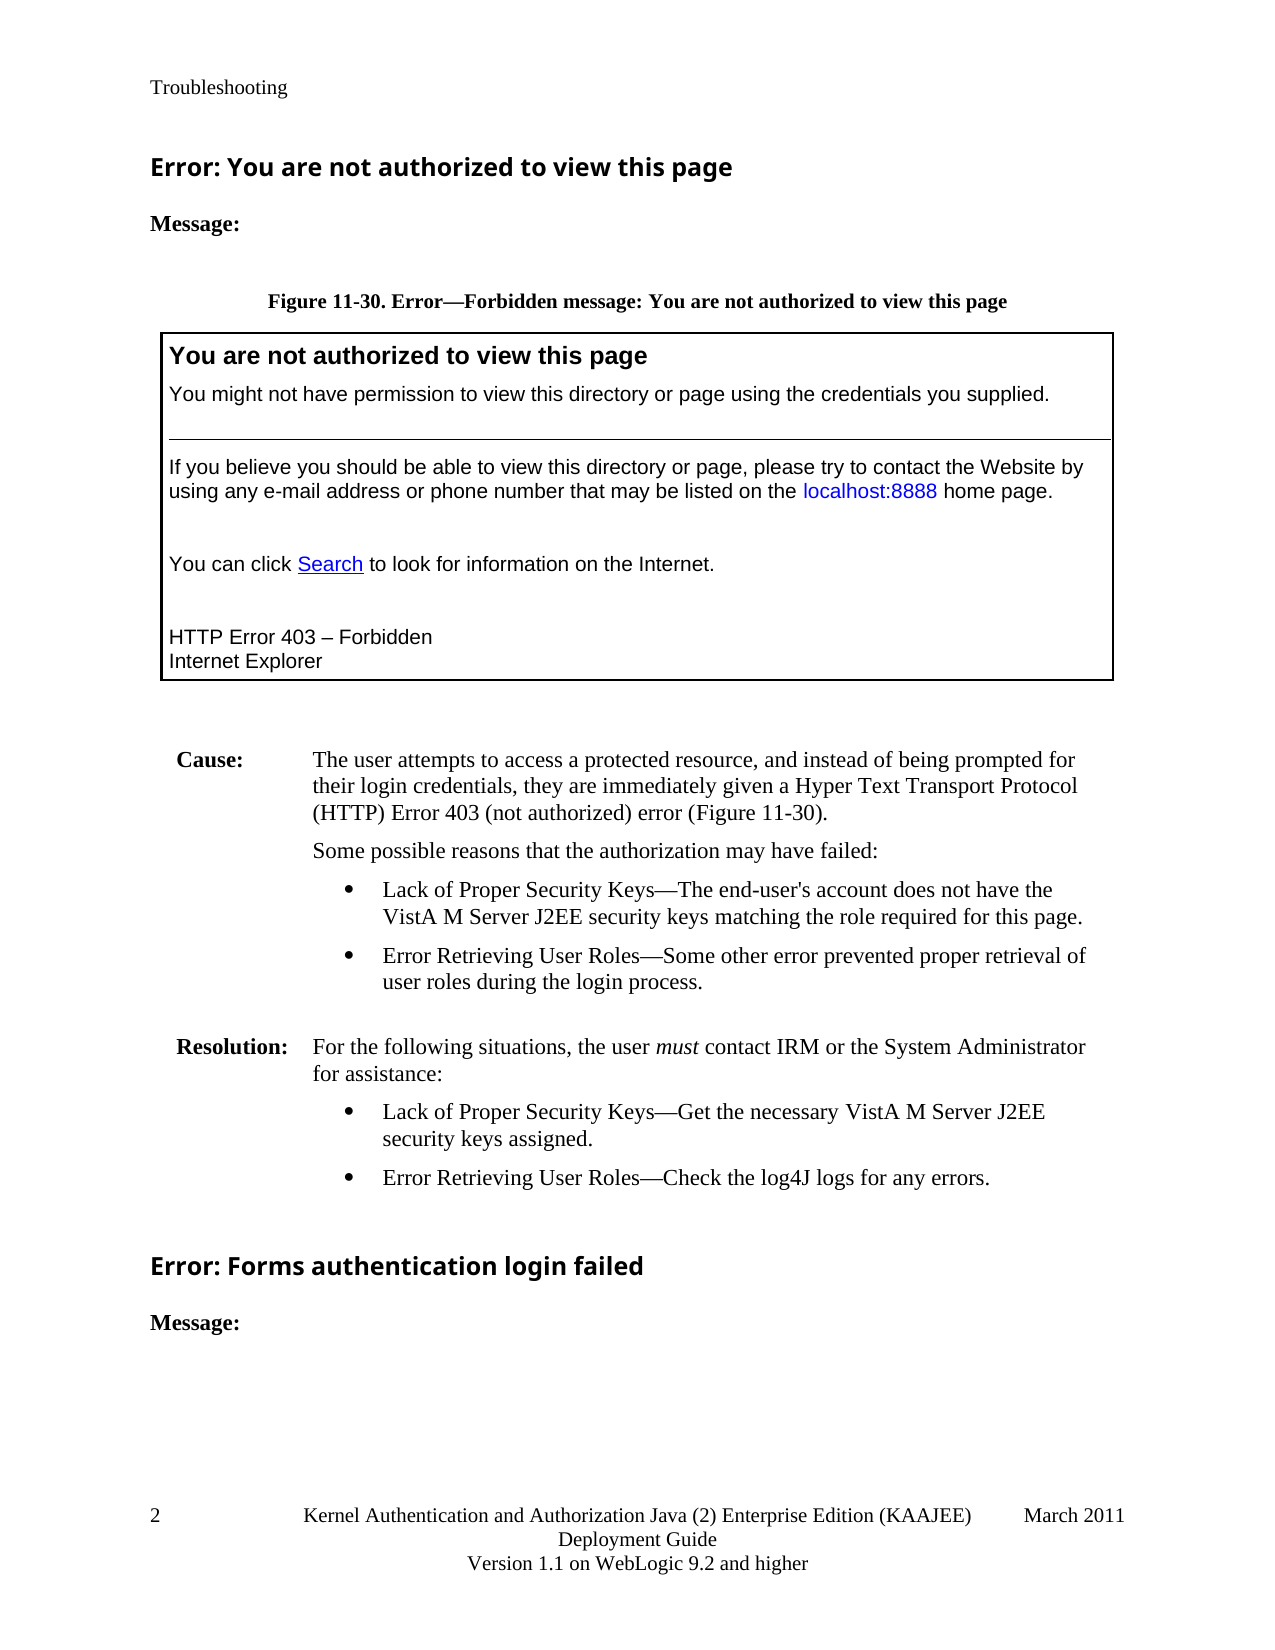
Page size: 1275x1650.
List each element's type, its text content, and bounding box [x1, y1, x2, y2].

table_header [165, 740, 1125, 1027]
text You are not authorized to view this page [163, 334, 1112, 369]
text Message: [150, 210, 1125, 237]
subtitle Error: Forms authentication login failed [150, 1249, 1125, 1283]
text You can click Search to look for information on the Internet. [163, 543, 1112, 576]
subtitle Error: You are not authorized to view this page [150, 150, 1125, 184]
text Message: [150, 1309, 1125, 1336]
text If you believe you should be able to view this directory or page, please try to contact the Website by using any e-mail address or phone number that may be listed on the localhost:8888 home page. [163, 446, 1112, 503]
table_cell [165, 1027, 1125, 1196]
text HTTP Error 403 – Forbidden Internet Explorer [163, 616, 1112, 679]
text You might not have permission to view this directory or page using the credentials you supplied. [163, 373, 1112, 406]
